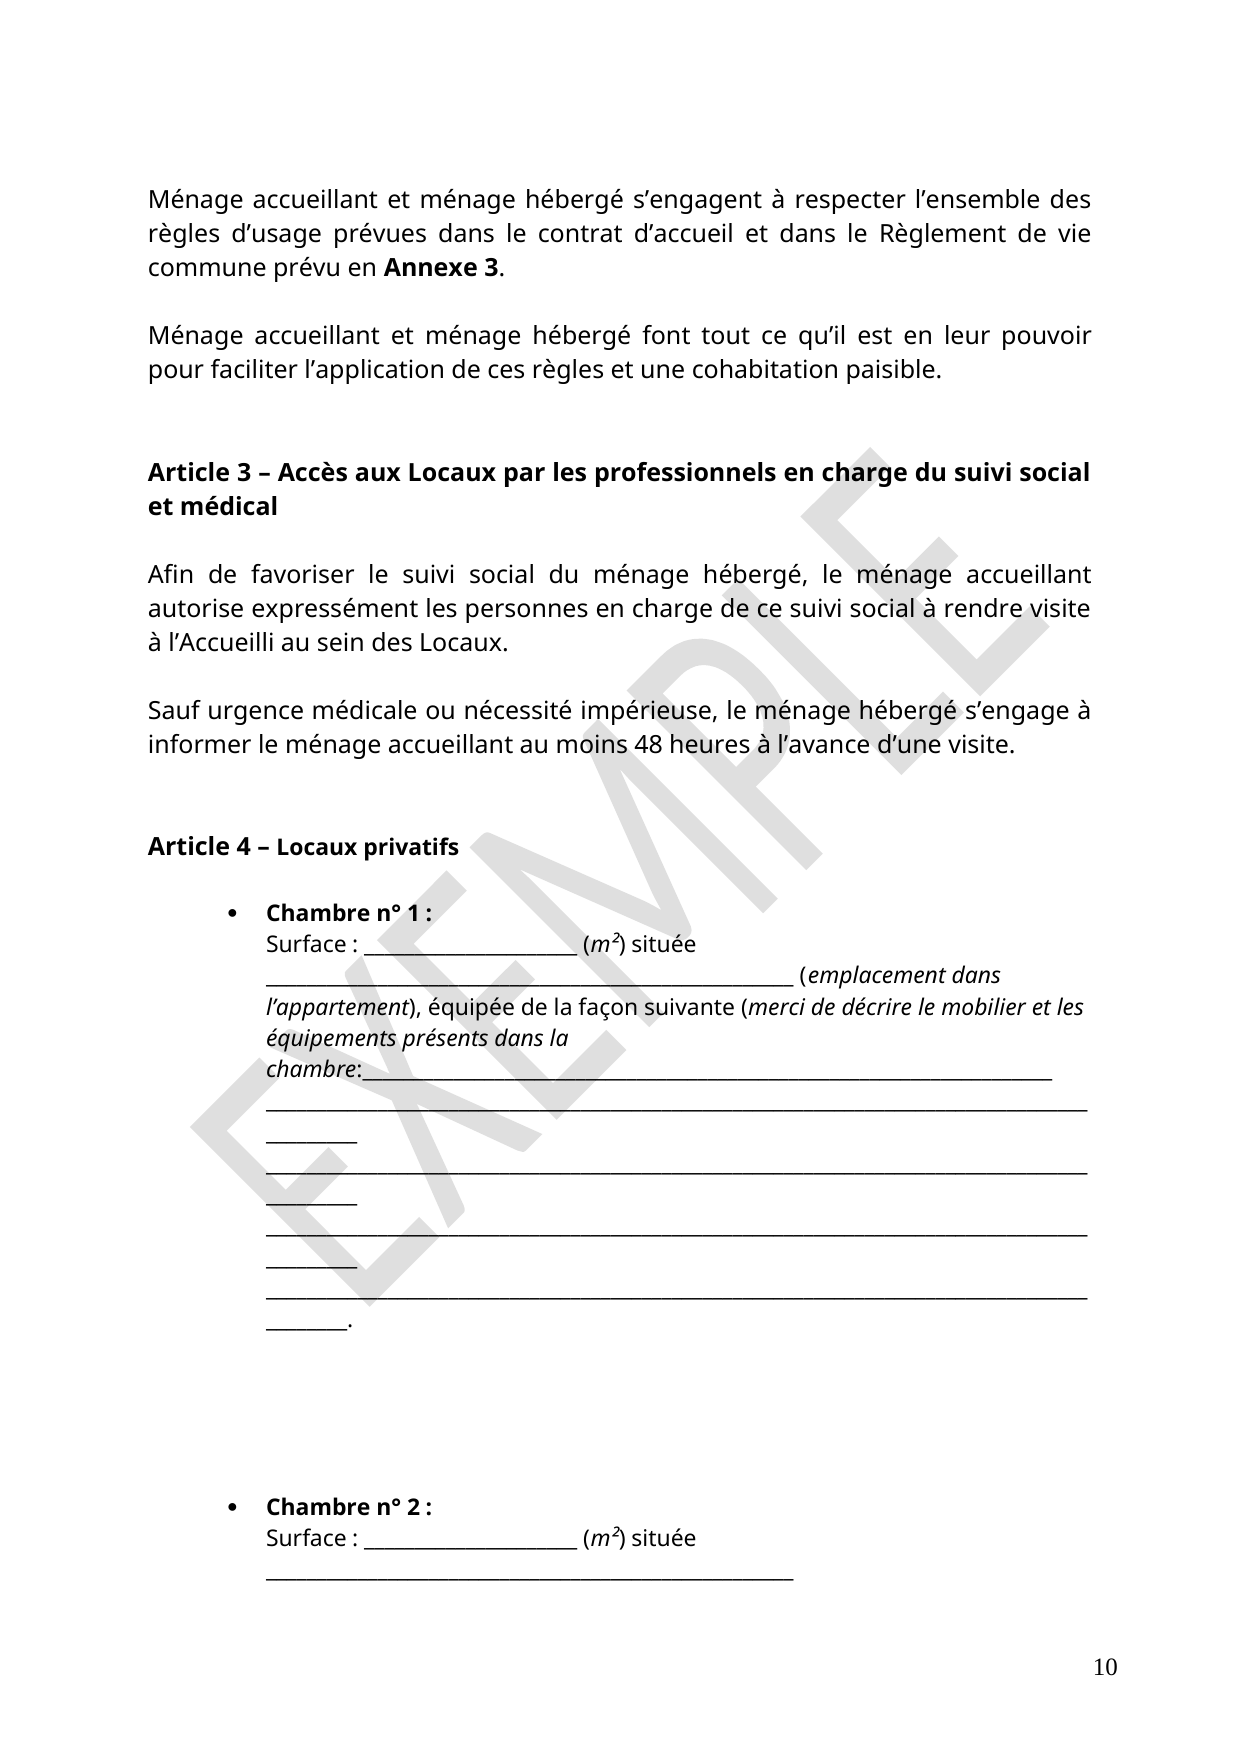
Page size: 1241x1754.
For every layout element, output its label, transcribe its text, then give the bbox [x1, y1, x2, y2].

text Article 3 – Accès aux Locaux par les professionnels en charge du suivi social et médical [148, 454, 1093, 522]
list __________________________________________________________________________________________ [266, 1209, 1093, 1272]
text Sauf urgence médicale ou nécessité impérieuse, le ménage hébergé s’engage à informer le ménage accueillant au moins 48 heures à l’avance d’une visite. [148, 693, 1093, 761]
list __________________________________________________________________________________________ [266, 1147, 1093, 1209]
list _________________________________________________________________________________________. [266, 1272, 1093, 1334]
list Chambre n° 2 : [228, 1491, 1093, 1522]
text Afin de favoriser le suivi social du ménage hébergé, le ménage accueillant autorise expressément les personnes en charge de ce suivi social à rendre visite à l’Accueilli au sein des Locaux. [148, 556, 1093, 658]
list Surface : _____________________ (m²) située ____________________________________________________ (emplacement dans l’appartement), équipée de la façon suivante (merci de décrire le mobilier et les équipements présents dans la chambre:____________________________________________________________________ __________________________________________________________________________________________ [266, 928, 1093, 1147]
subtitle Article 4 – Locaux privatifs [148, 829, 1093, 863]
text Ménage accueillant et ménage hébergé font tout ce qu’il est en leur pouvoir pour faciliter l’application de ces règles et une cohabitation paisible. [148, 318, 1093, 386]
list Surface : _____________________ (m²) située ____________________________________________________ [266, 1522, 1093, 1584]
list Chambre n° 1 : [228, 897, 1093, 928]
text Ménage accueillant et ménage hébergé s’engagent à respecter l’ensemble des règles d’usage prévues dans le contrat d’accueil et dans le Règlement de vie commune prévu en Annexe 3. [148, 182, 1093, 284]
